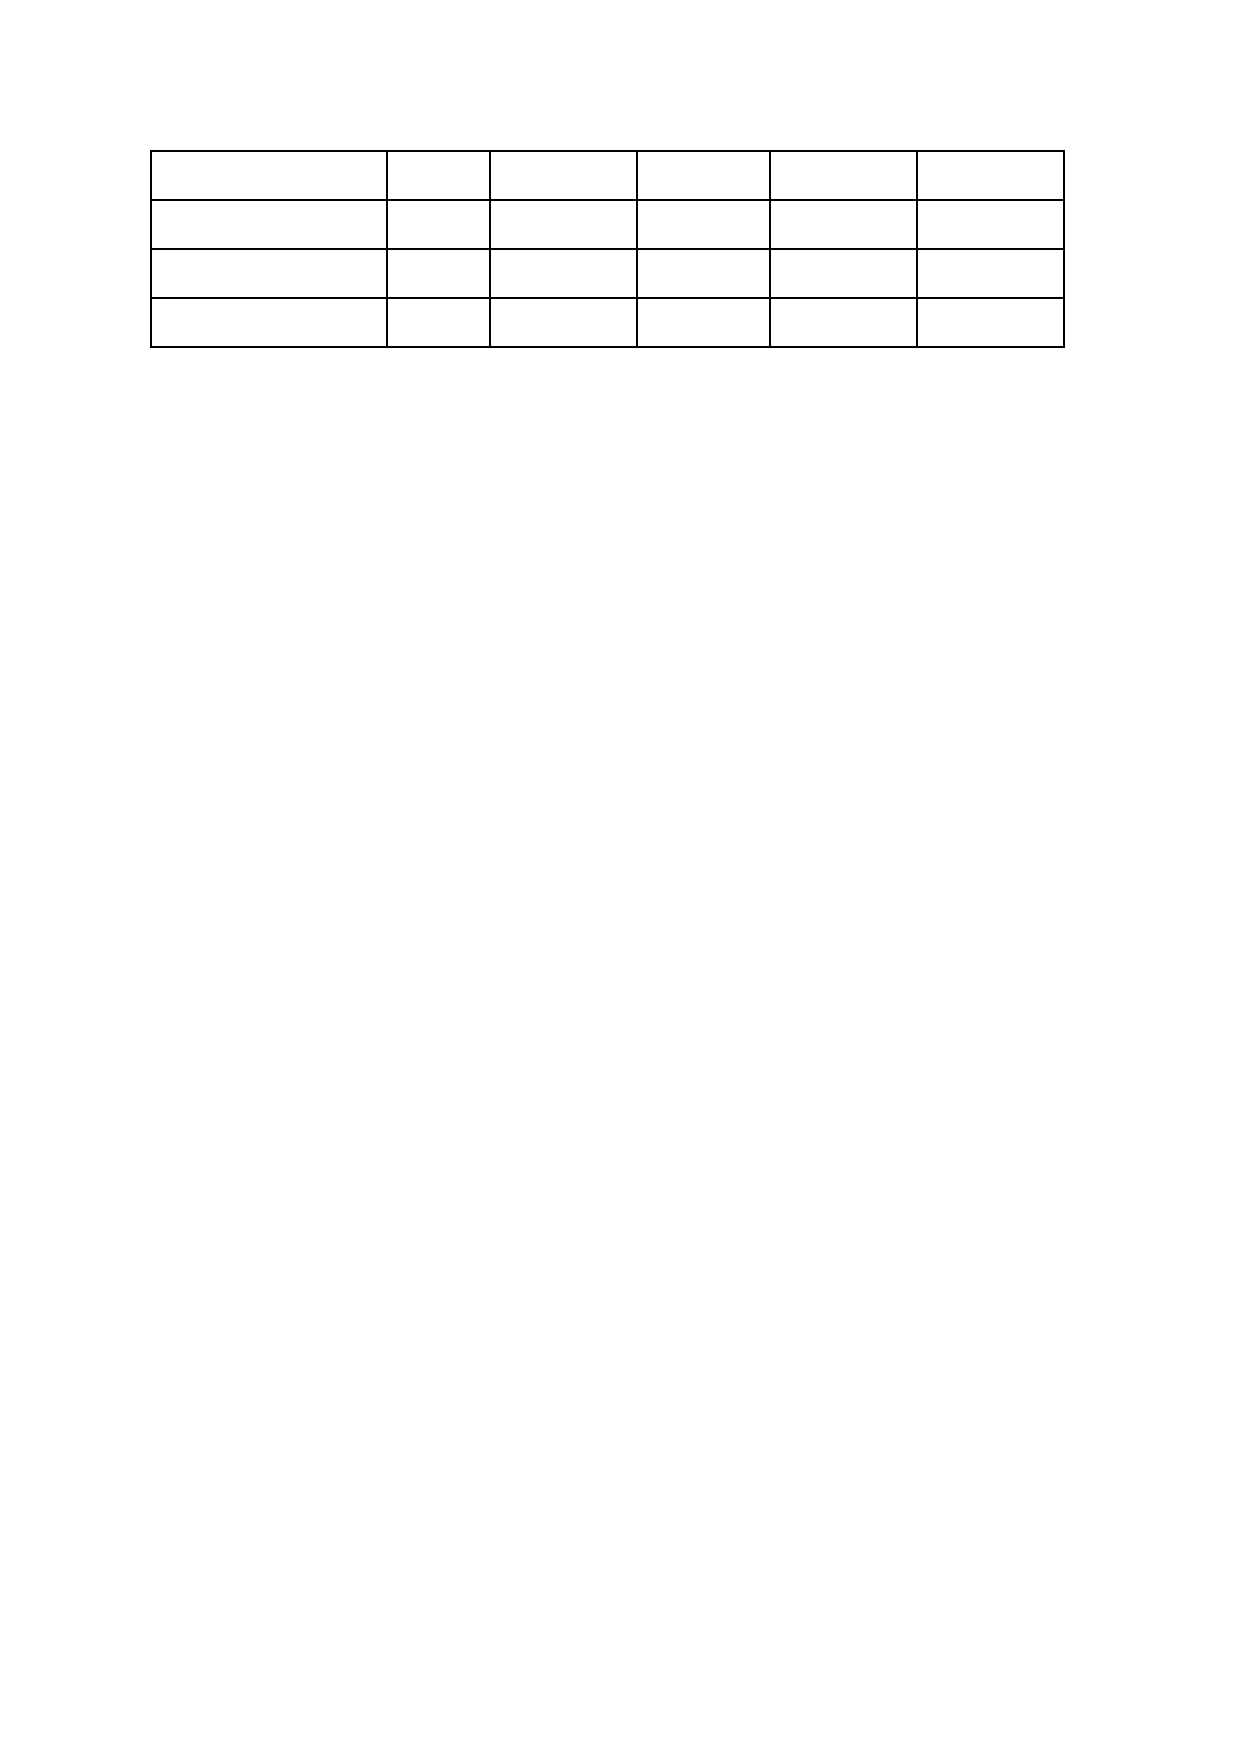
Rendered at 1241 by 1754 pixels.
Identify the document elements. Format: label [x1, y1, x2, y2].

table_cell [918, 250, 1063, 297]
table_cell [771, 201, 916, 248]
table_cell [491, 299, 636, 346]
table_cell [388, 201, 489, 248]
table_cell [771, 250, 916, 297]
table_cell [771, 299, 916, 346]
table_cell [638, 250, 769, 297]
table_cell [388, 250, 489, 297]
table_cell [918, 152, 1063, 199]
table_cell [638, 152, 769, 199]
table_cell [771, 152, 916, 199]
table_cell [388, 299, 489, 346]
table_cell [638, 201, 769, 248]
table_cell [152, 299, 386, 346]
table_cell [491, 250, 636, 297]
table_cell [491, 152, 636, 199]
table_cell [638, 299, 769, 346]
table_cell [918, 299, 1063, 346]
table_cell [152, 152, 386, 199]
table_cell [918, 201, 1063, 248]
table_cell [152, 201, 386, 248]
table_cell [388, 152, 489, 199]
table_cell [152, 250, 386, 297]
table_cell [491, 201, 636, 248]
